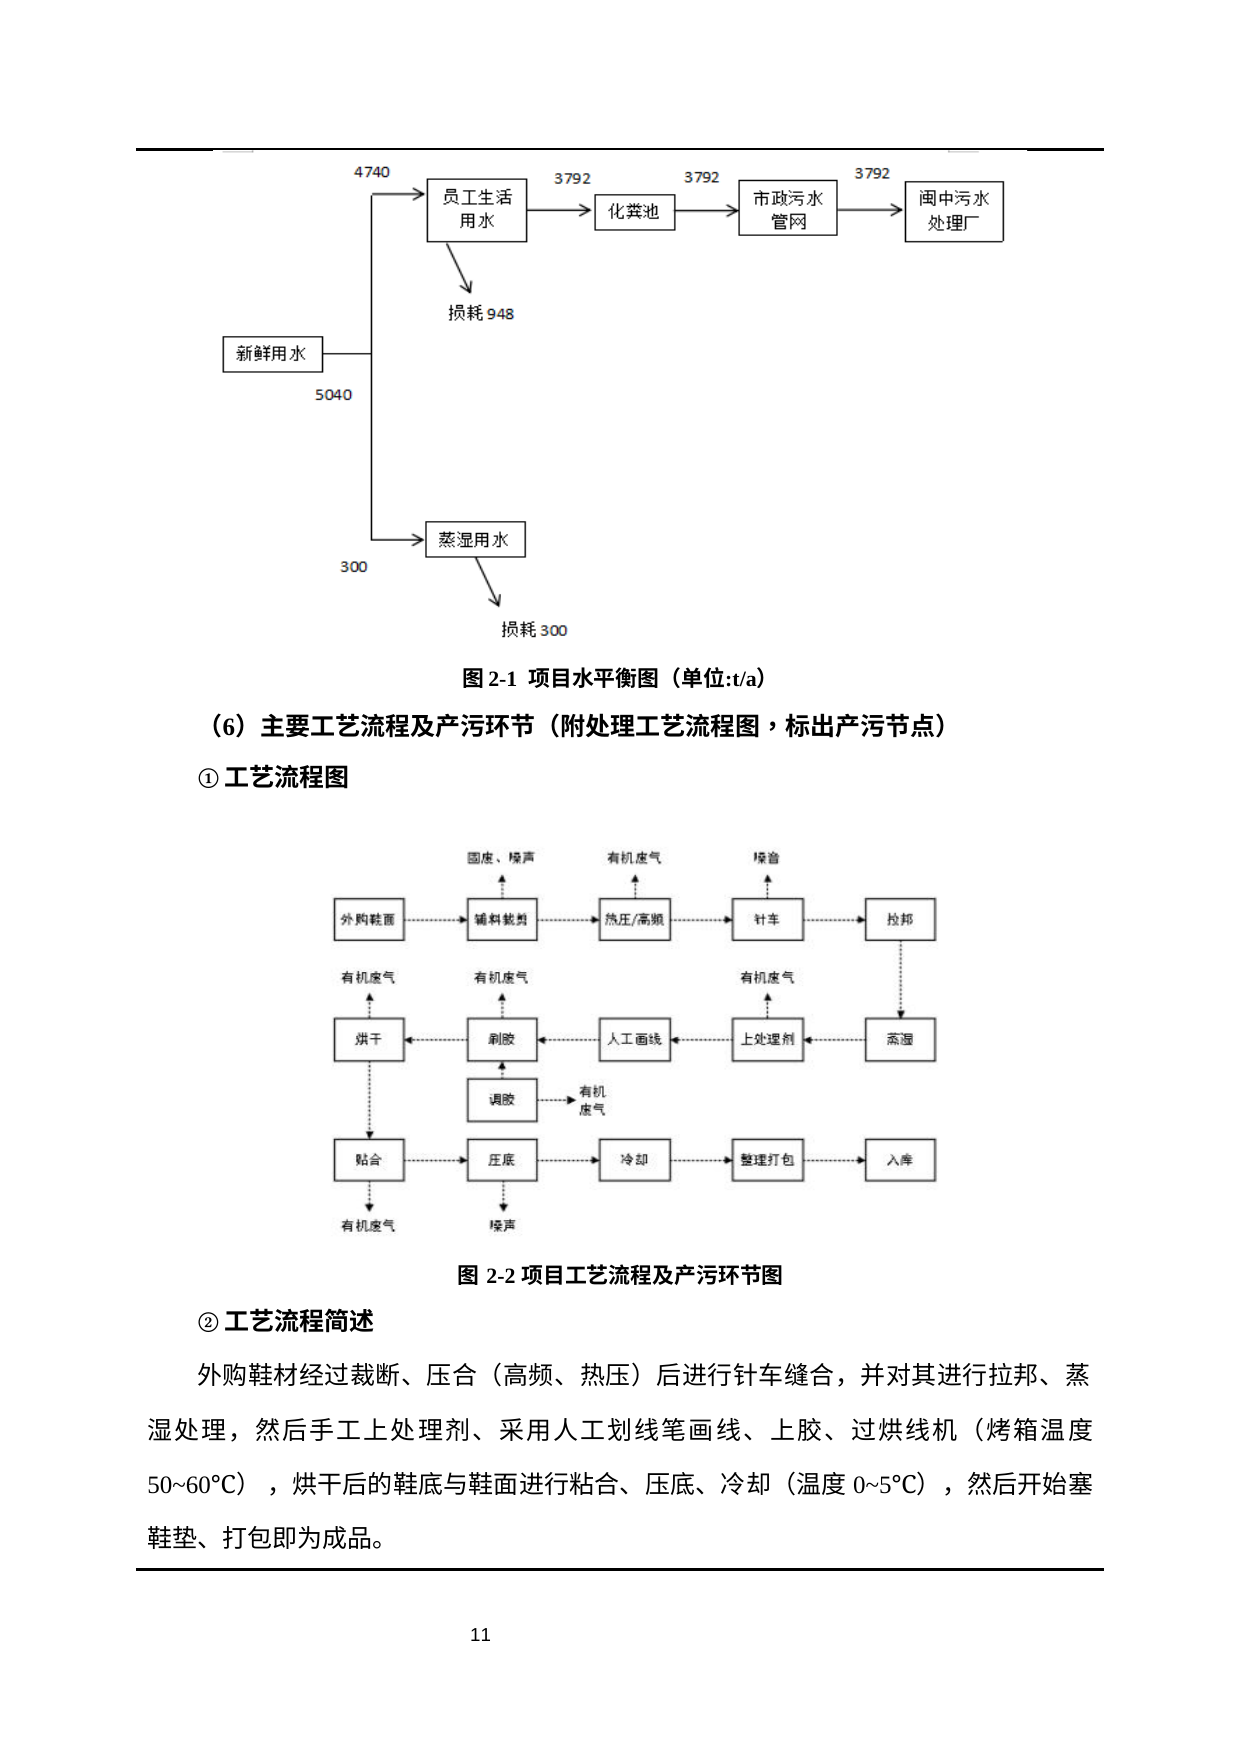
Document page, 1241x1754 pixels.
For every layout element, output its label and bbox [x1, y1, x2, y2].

picture [275, 810, 965, 1263]
table_header [136, 151, 1104, 1568]
picture [213, 150, 1028, 662]
